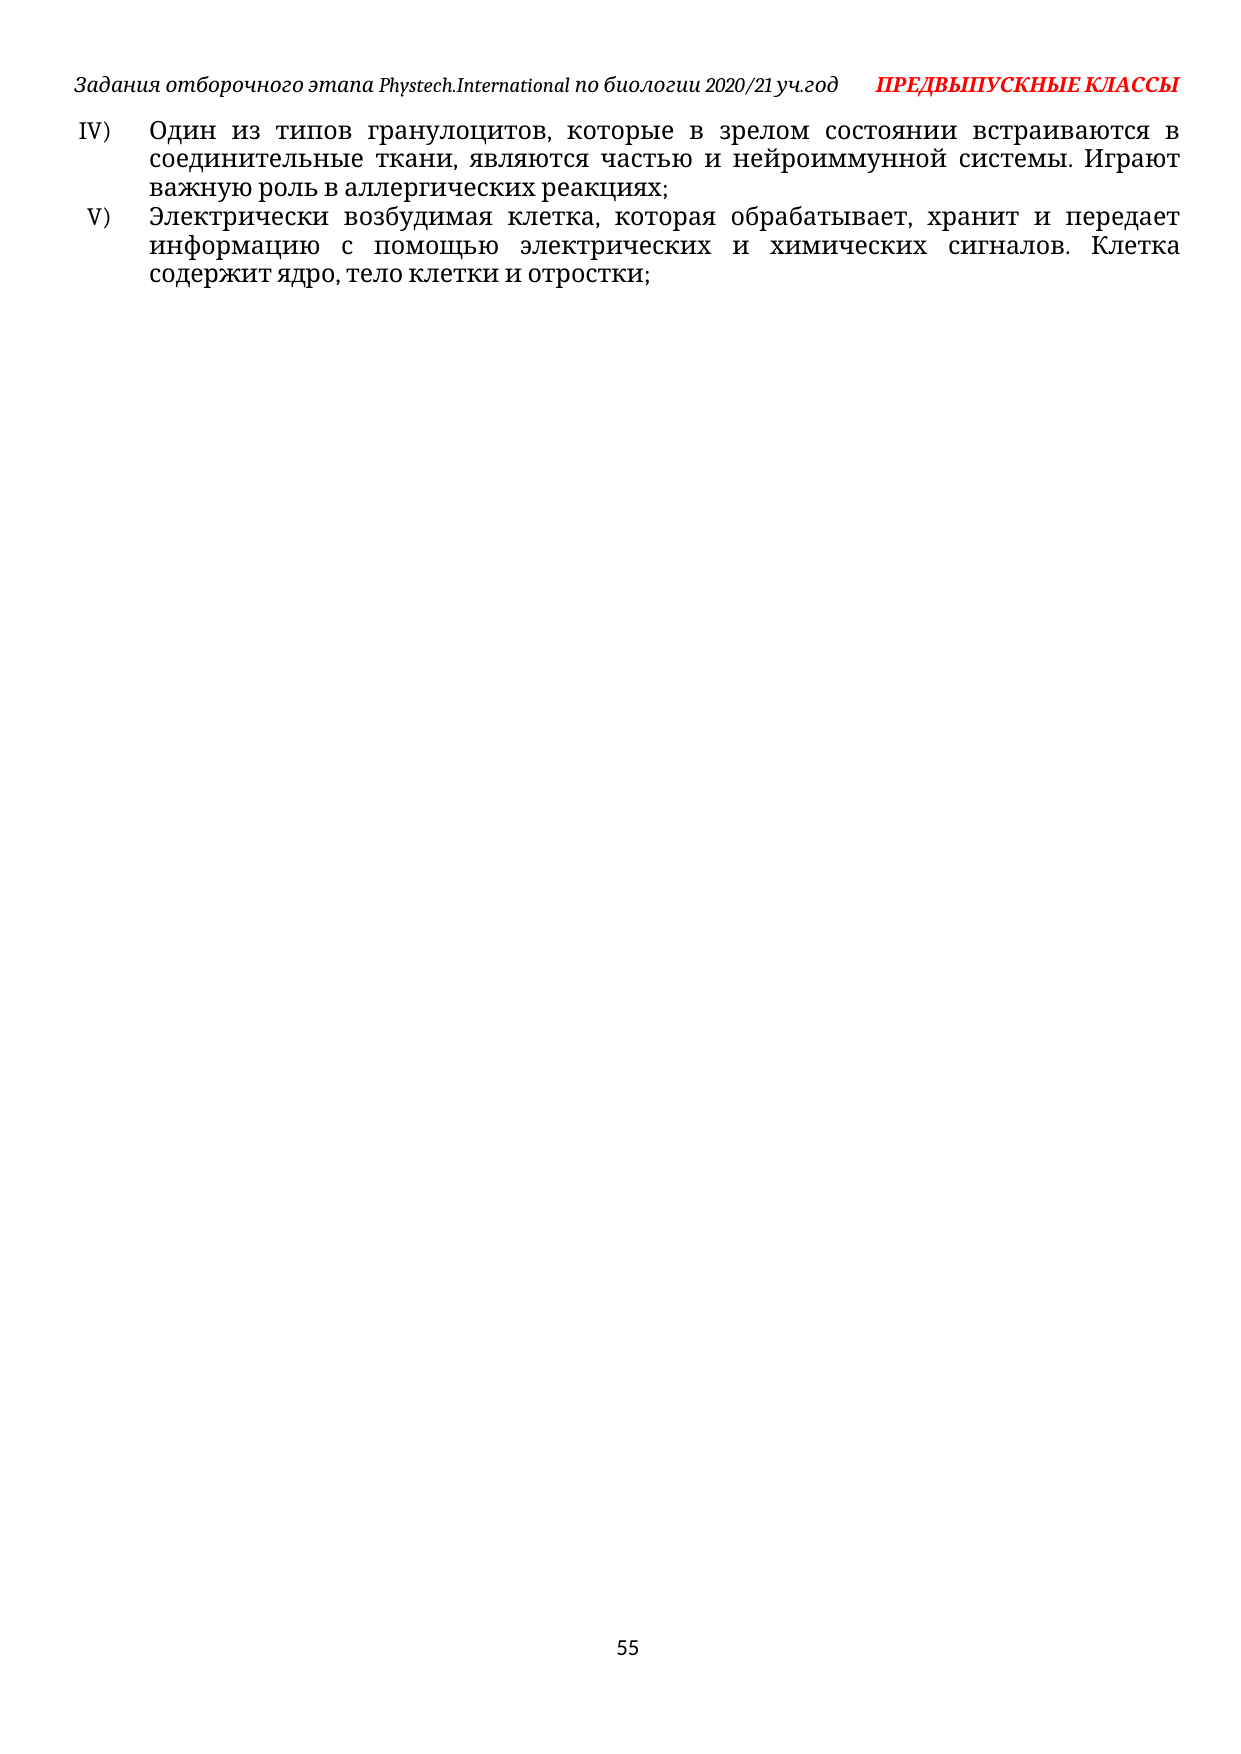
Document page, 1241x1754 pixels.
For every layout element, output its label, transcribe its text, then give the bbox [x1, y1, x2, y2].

list Один из типов гранулоцитов, которые в зрелом состоянии встраиваются в соединительные ткани, являются частью и нейроиммунной системы. Играют важную роль в аллергических реакциях; [111, 117, 1181, 203]
list Электрически возбудимая клетка, которая обрабатывает, хранит и передает информацию с помощью электрических и химических сигналов. Клетка содержит ядро, тело клетки и отростки; [111, 203, 1181, 289]
